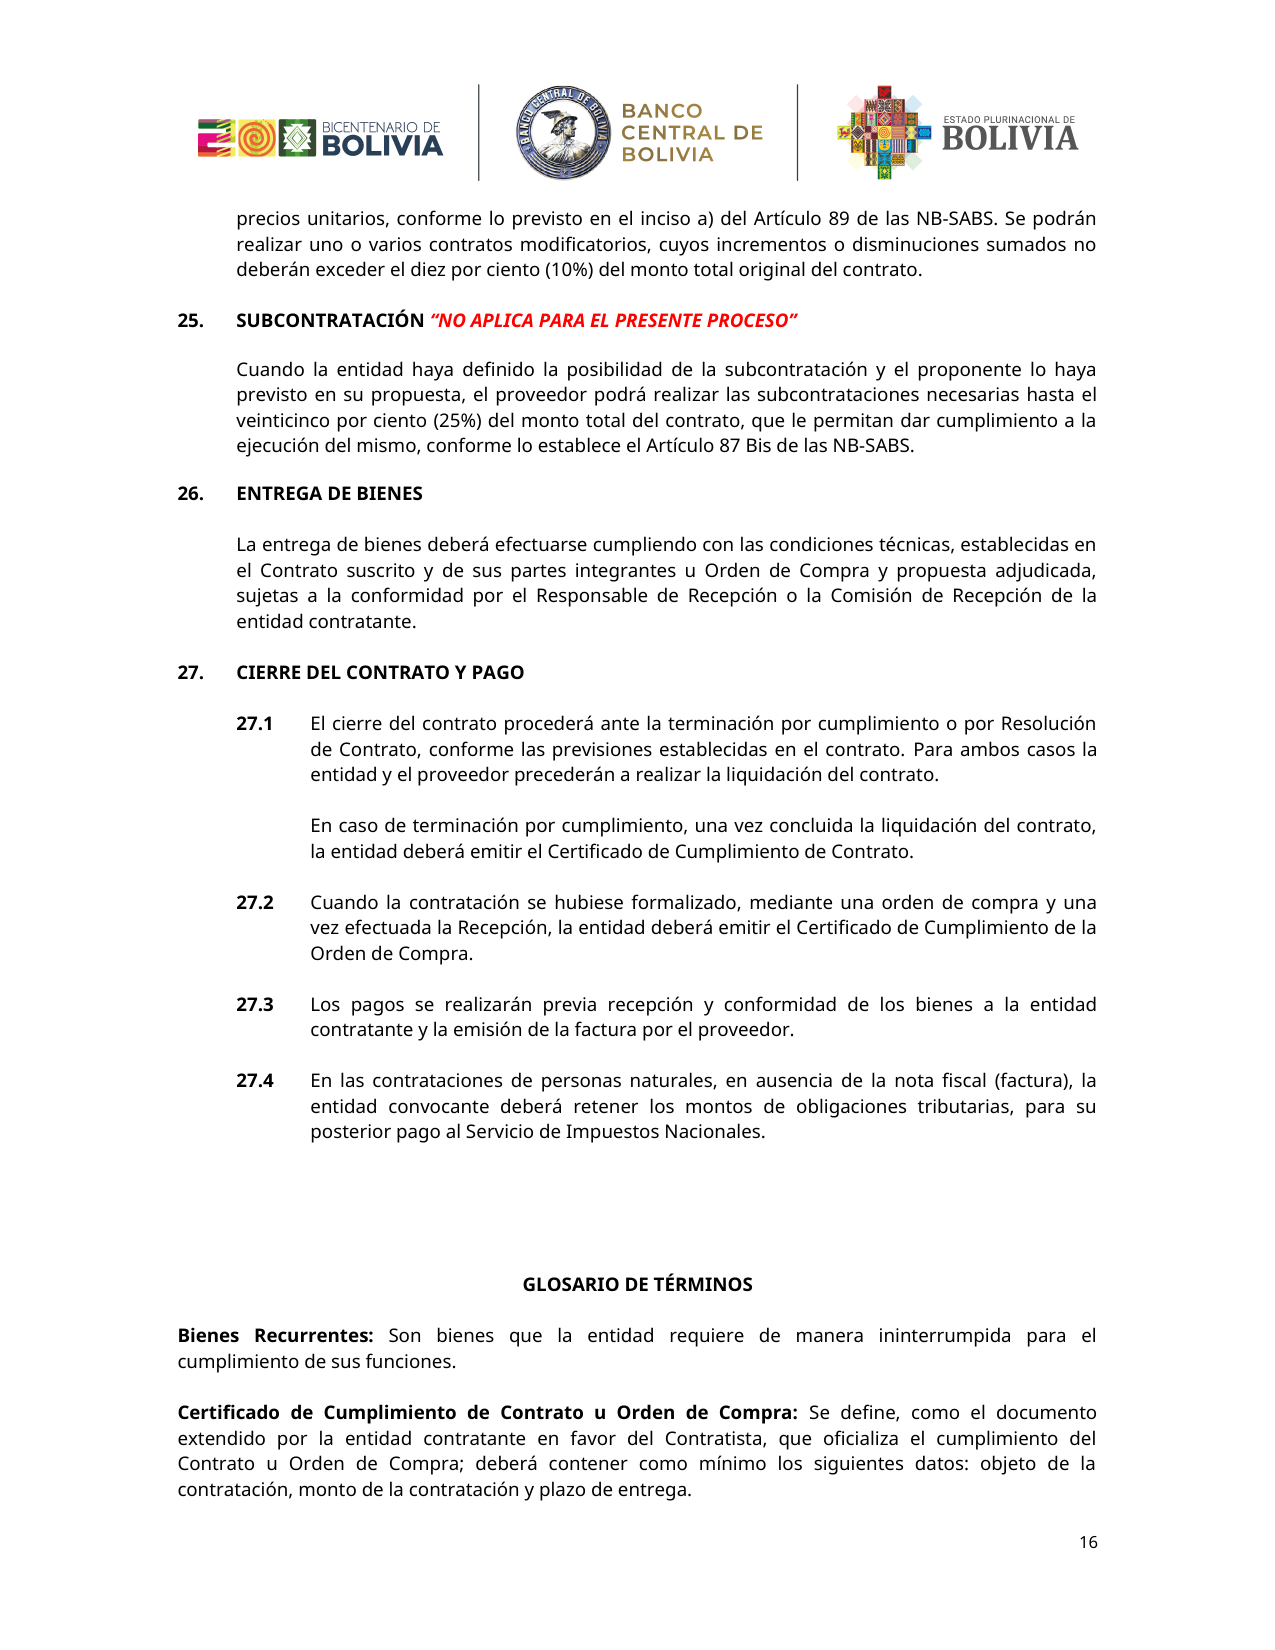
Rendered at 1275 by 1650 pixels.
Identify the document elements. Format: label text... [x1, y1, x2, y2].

text La entrega de bienes deberá efectuarse cumpliendo con las condiciones técnicas, establecidas en el Contrato suscrito y de sus partes integrantes u Orden de Compra y propuesta adjudicada, sujetas a la conformidad por el Responsable de Recepción o la Comisión de Recepción de la entidad contratante. [177, 532, 1098, 634]
text Bienes Recurrentes: Son bienes que la entidad requiere de manera ininterrumpida para el cumplimiento de sus funciones. [177, 1323, 1098, 1374]
subtitle SUBCONTRATACIÓN “No aplica para el presente proceso” [177, 308, 1098, 333]
subtitle Cuando la entidad haya definido la posibilidad de la subcontratación y el proponente lo haya previsto en su propuesta, el proveedor podrá realizar las subcontrataciones necesarias hasta el veinticinco por ciento (25%) del monto total del contrato, que le permitan dar cumplimiento a la ejecución del mismo, conforme lo establece el Artículo 87 Bis de las NB-SABS. [236, 356, 1098, 458]
subtitle CIERRE DEL CONTRATO Y PAGO [177, 659, 1098, 685]
list El cierre del contrato procederá ante la terminación por cumplimiento o por Resolución de Contrato, conforme las previsiones establecidas en el contrato. Para ambos casos la entidad y el proveedor precederán a realizar la liquidación del contrato. [236, 710, 1098, 787]
text Certificado de Cumplimiento de Contrato u Orden de Compra: Se define, como el documento extendido por la entidad contratante en favor del Contratista, que oficializa el cumplimiento del Contrato u Orden de Compra; deberá contener como mínimo los siguientes datos: objeto de la contratación, monto de la contratación y plazo de entrega. [177, 1399, 1098, 1501]
list Los pagos se realizarán previa recepción y conformidad de los bienes a la entidad contratante y la emisión de la factura por el proveedor. [236, 991, 1098, 1042]
list En las contrataciones de personas naturales, en ausencia de la nota fiscal (factura), la entidad convocante deberá retener los montos de obligaciones tributarias, para su posterior pago al Servicio de Impuestos Nacionales. [236, 1068, 1098, 1144]
picture [0, 0, 1271, 182]
list Cuando la contratación se hubiese formalizado, mediante una orden de compra y una vez efectuada la Recepción, la entidad deberá emitir el Certificado de Cumplimiento de la Orden de Compra. [236, 889, 1098, 966]
text En caso de terminación por cumplimiento, una vez concluida la liquidación del contrato, la entidad deberá emitir el Certificado de Cumplimiento de Contrato. [310, 812, 1098, 863]
text GLOSARIO DE TÉRMINOS [177, 1272, 1098, 1297]
subtitle ENTREGA DE BIENES [177, 481, 1098, 506]
